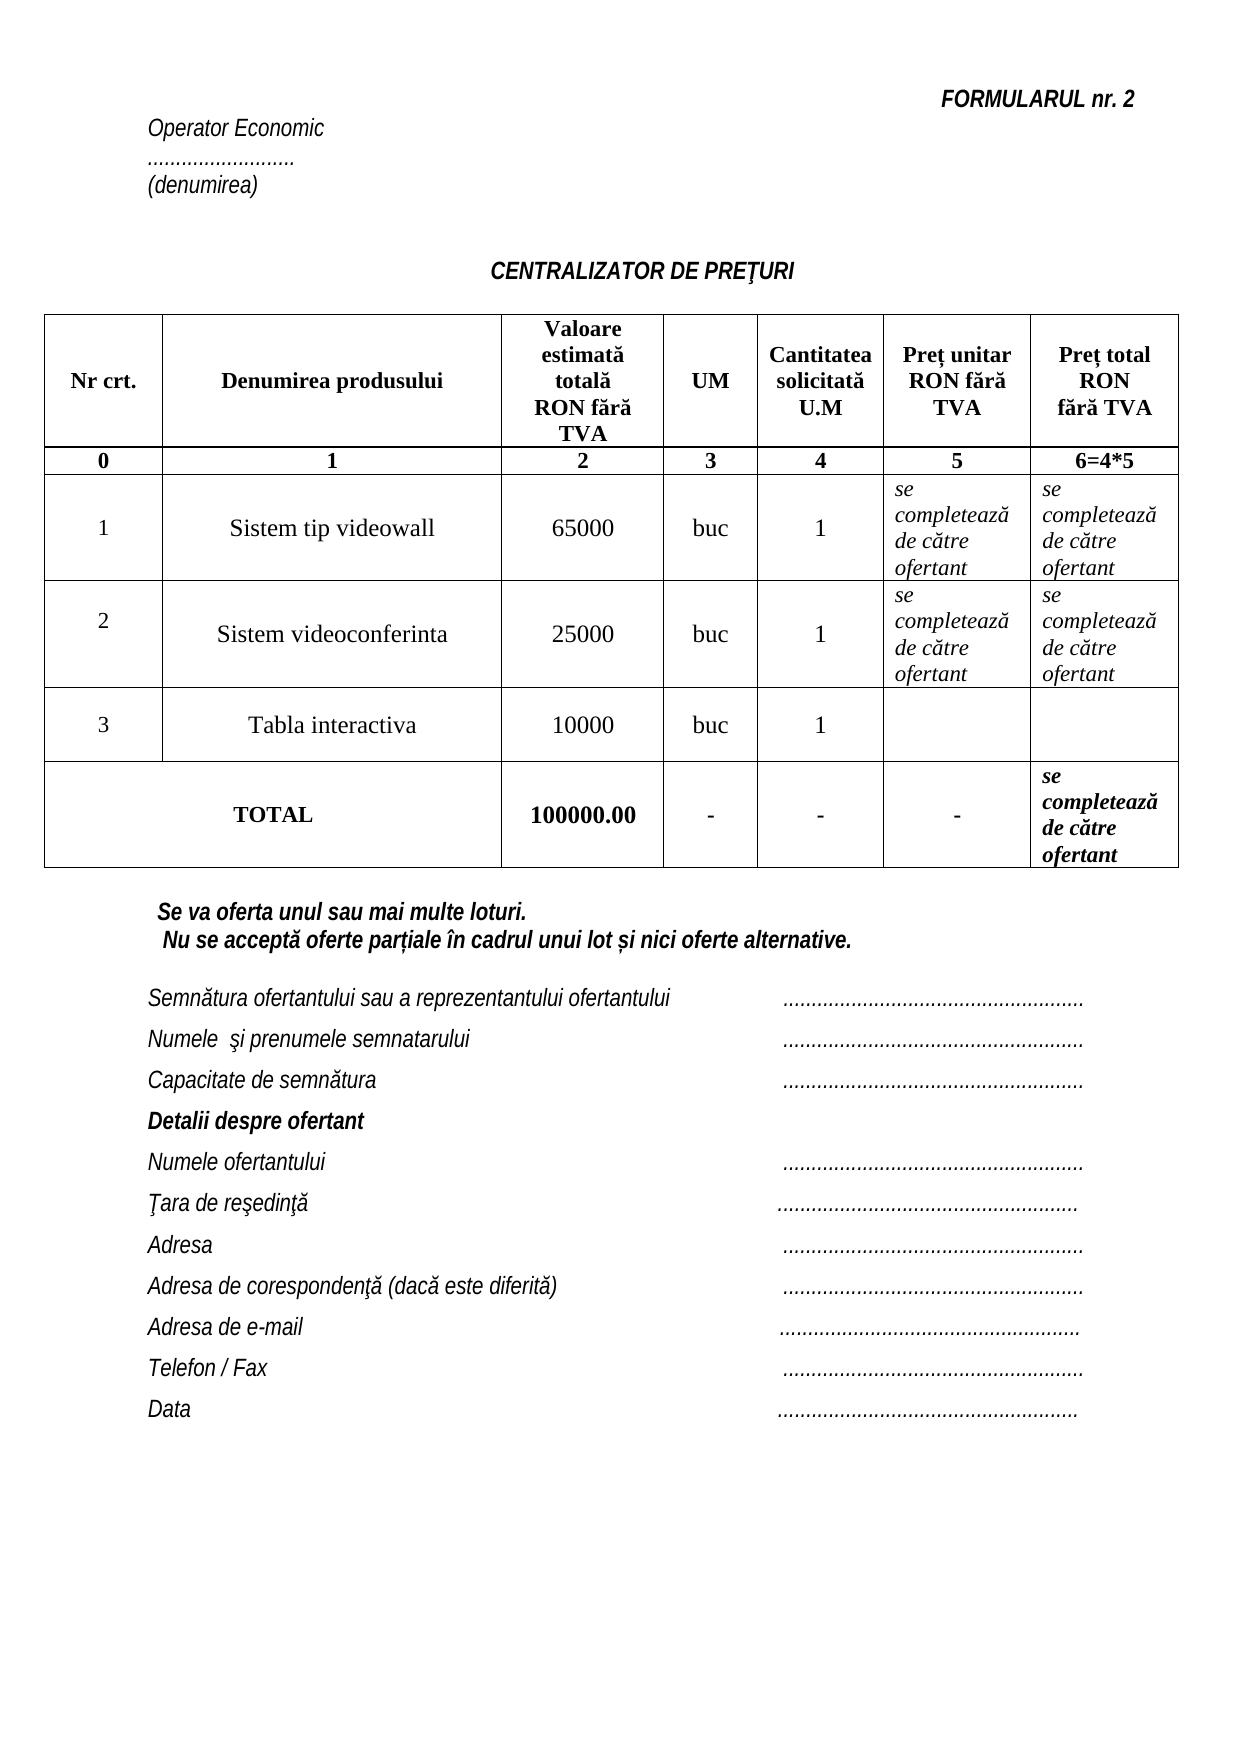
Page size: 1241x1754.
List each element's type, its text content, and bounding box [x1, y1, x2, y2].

table_cell se completează de către ofertant [884, 581, 1030, 687]
table_cell buc [664, 688, 757, 761]
table_cell 25000 [502, 581, 663, 687]
table_cell 6=4*5 [1031, 448, 1178, 474]
table_cell 1 [45, 475, 162, 580]
table_cell - [664, 762, 757, 867]
table_cell 10000 [502, 688, 663, 761]
table_cell se completează de către ofertant [1031, 581, 1178, 687]
table_cell 3 [664, 448, 757, 474]
text Detalii despre ofertant [148, 1106, 1137, 1135]
table_cell se completează de către ofertant [1031, 762, 1178, 867]
table_header Preț unitar RON fără TVA [884, 315, 1030, 446]
table_cell Tabla interactiva [163, 688, 501, 761]
text Numele ofertantului ..................................................... [148, 1147, 1137, 1176]
text Adresa de e-mail ..................................................... [148, 1312, 1137, 1341]
table_header Denumirea produsului [163, 315, 501, 446]
text Operator Economic [148, 113, 1137, 142]
table_cell 1 [758, 688, 883, 761]
text Numele şi prenumele semnatarului ..................................................... [148, 1024, 1137, 1052]
table_header Valoare estimată totală RON fără TVA [502, 315, 663, 446]
text Data ..................................................... [148, 1394, 1137, 1423]
table_cell 2 [502, 448, 663, 474]
table_cell 0 [45, 448, 162, 474]
table_cell 1 [163, 448, 501, 474]
table_cell 2 [45, 581, 162, 687]
table_cell se completează de către ofertant [1031, 475, 1178, 580]
table_cell - [884, 762, 1030, 867]
table_cell 65000 [502, 475, 663, 580]
table_cell 4 [758, 448, 883, 474]
table_cell - [758, 762, 883, 867]
text Semnătura ofertantului sau a reprezentantului ofertantului ..................................................... [148, 983, 1137, 1011]
text Ţara de reşedinţă ..................................................... [148, 1188, 1137, 1217]
table_cell se completează de către ofertant [884, 475, 1030, 580]
table_cell 3 [45, 688, 162, 761]
table_header UM [664, 315, 757, 446]
table_header Preț total RON fără TVA [1031, 315, 1178, 446]
table_cell buc [664, 475, 757, 580]
text CENTRALIZATOR DE PREŢURI [223, 256, 987, 285]
table_header Cantitatea solicitată U.M [758, 315, 883, 446]
table_cell [884, 688, 1030, 761]
table_cell 5 [884, 448, 1030, 474]
table_cell Sistem tip videowall [163, 475, 501, 580]
table_cell TOTAL [45, 762, 501, 867]
text (denumirea) [148, 170, 1137, 199]
table_cell 1 [758, 475, 883, 580]
text Adresa de corespondenţă (dacă este diferită) ..................................................... [148, 1271, 1137, 1299]
text FORMULARUL nr. 2 [148, 84, 1137, 113]
text Se va oferta unul sau mai multe loturi. [148, 897, 987, 925]
table_cell 100000.00 [502, 762, 663, 867]
text .......................... [148, 142, 1137, 170]
table_cell [1031, 688, 1178, 761]
text Nu se acceptă oferte parțiale în cadrul unui lot și nici oferte alternative. [148, 925, 987, 954]
table_cell 1 [758, 581, 883, 687]
text Capacitate de semnătura ..................................................... [148, 1065, 1137, 1094]
table_cell Sistem videoconferinta [163, 581, 501, 687]
text Adresa ..................................................... [148, 1229, 1137, 1258]
table_header Nr crt. [45, 315, 162, 446]
table_cell buc [664, 581, 757, 687]
text Telefon / Fax ..................................................... [148, 1353, 1137, 1382]
